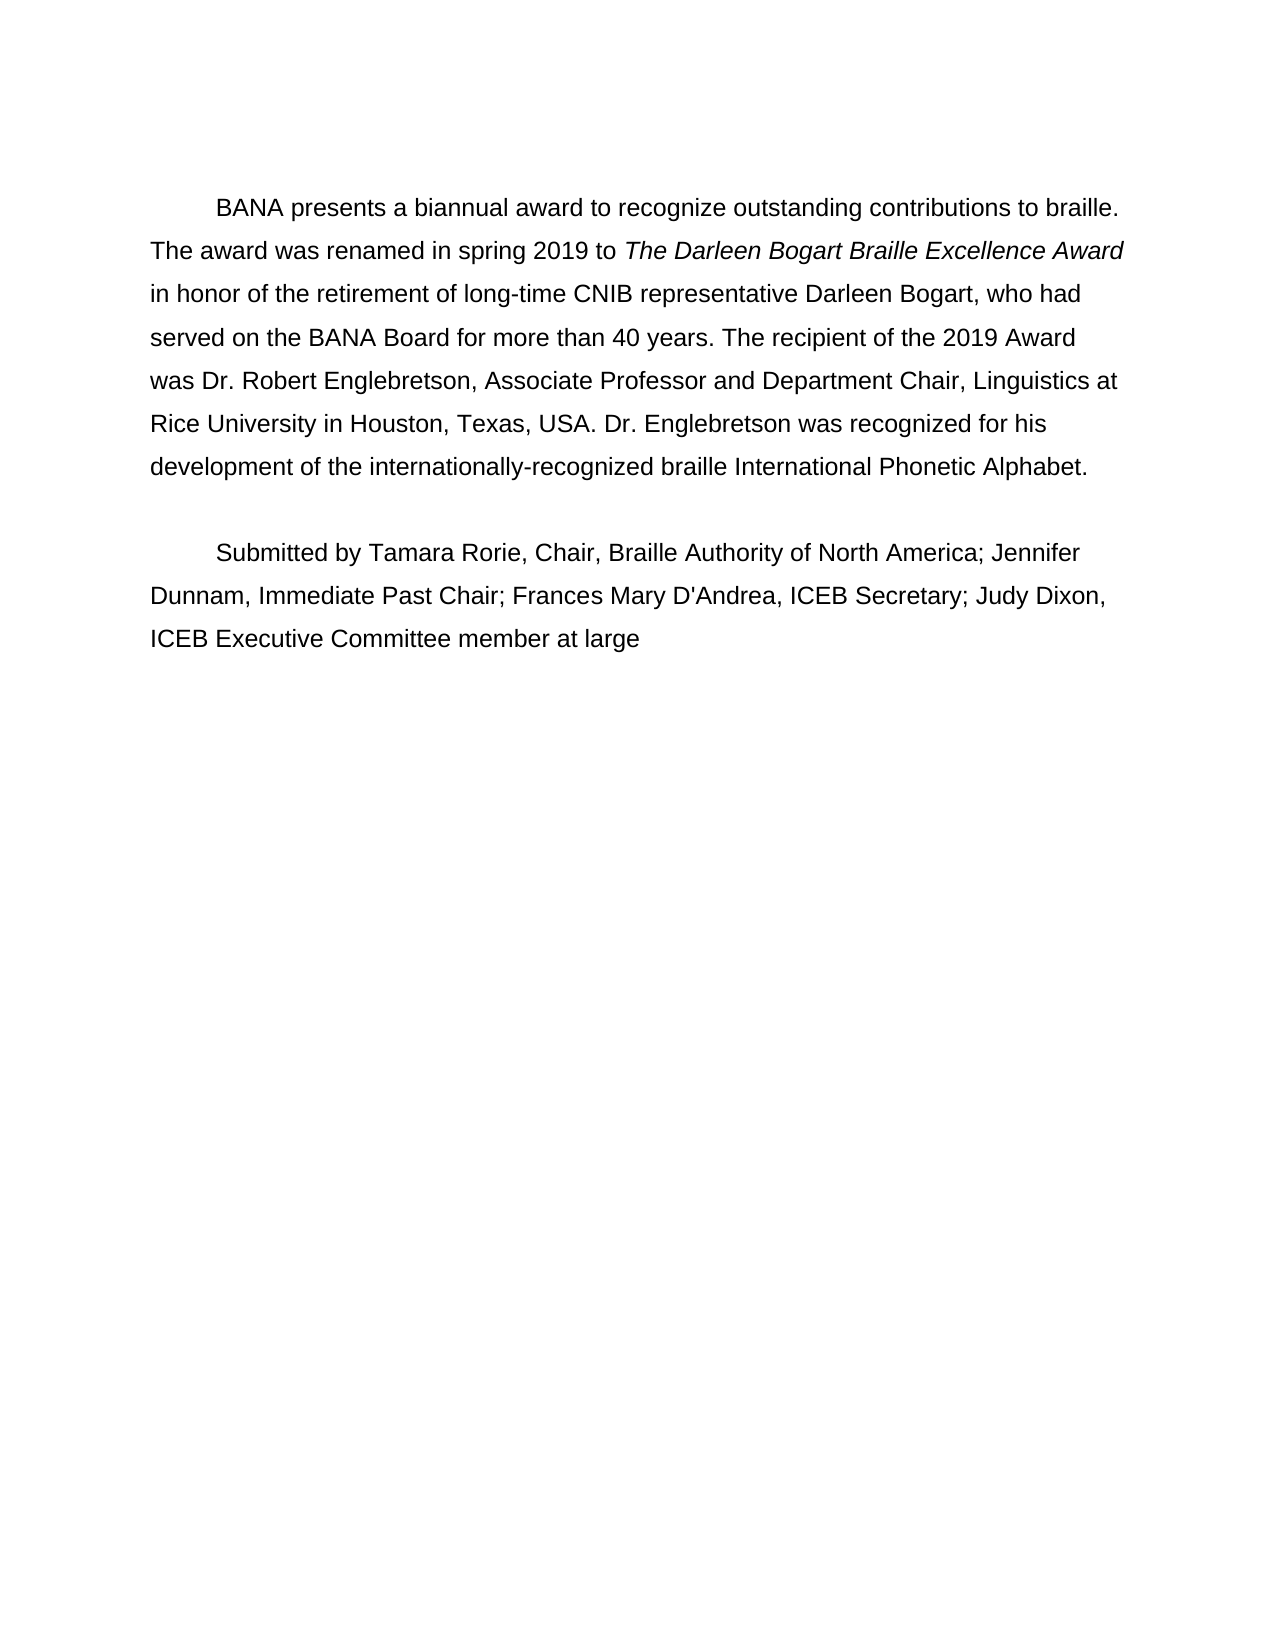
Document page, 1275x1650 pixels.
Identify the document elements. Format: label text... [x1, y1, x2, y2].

text BANA presents a biannual award to recognize outstanding contributions to braille. The award was renamed in spring 2019 to The Darleen Bogart Braille Excellence Award in honor of the retirement of long-time CNIB representative Darleen Bogart, who had served on the BANA Board for more than 40 years. The recipient of the 2019 Award was Dr. Robert Englebretson, Associate Professor and Department Chair, Linguistics at Rice University in Houston, Texas, USA. Dr. Englebretson was recognized for his development of the internationally-recognized braille International Phonetic Alphabet. [150, 193, 1125, 481]
text Submitted by Tamara Rorie, Chair, Braille Authority of North America; Jennifer Dunnam, Immediate Past Chair; Frances Mary D'Andrea, ICEB Secretary; Judy Dixon, ICEB Executive Committee member at large [150, 538, 1125, 653]
